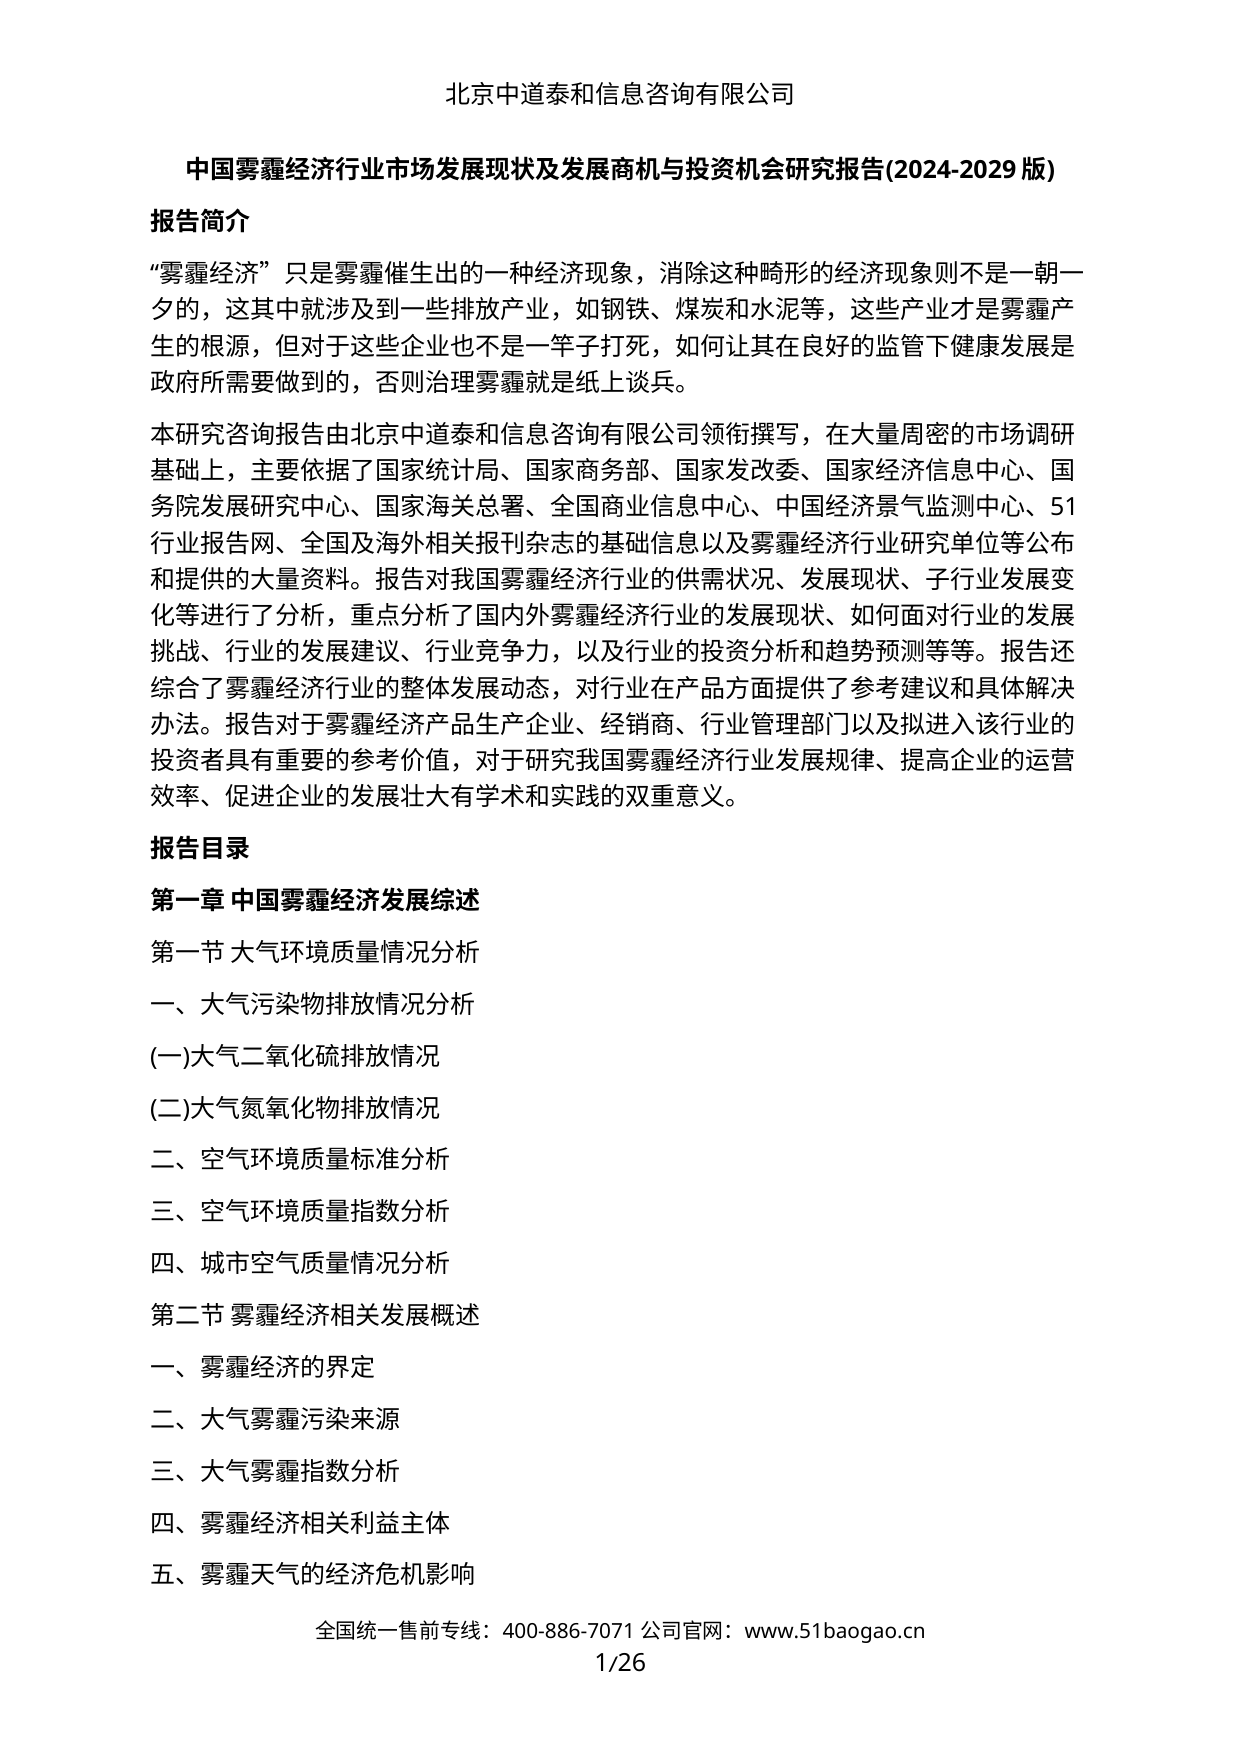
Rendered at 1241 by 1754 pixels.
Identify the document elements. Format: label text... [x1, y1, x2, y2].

text 四、雾霾经济相关利益主体 [150, 1503, 1090, 1539]
text (二)大气氮氧化物排放情况 [150, 1088, 1090, 1124]
text 报告简介 [150, 202, 1090, 238]
text 三、空气环境质量指数分析 [150, 1192, 1090, 1228]
text 二、大气雾霾污染来源 [150, 1399, 1090, 1436]
text (一)大气二氧化硫排放情况 [150, 1036, 1090, 1072]
text 第一章 中国雾霾经济发展综述 [150, 881, 1090, 917]
text 本研究咨询报告由北京中道泰和信息咨询有限公司领衔撰写，在大量周密的市场调研基础上，主要依据了国家统计局、国家商务部、国家发改委、国家经济信息中心、国务院发展研究中心、国家海关总署、全国商业信息中心、中国经济景气监测中心、51行业报告网、全国及海外相关报刊杂志的基础信息以及雾霾经济行业研究单位等公布和提供的大量资料。报告对我国雾霾经济行业的供需状况、发展现状、子行业发展变化等进行了分析，重点分析了国内外雾霾经济行业的发展现状、如何面对行业的发展挑战、行业的发展建议、行业竞争力，以及行业的投资分析和趋势预测等等。报告还综合了雾霾经济行业的整体发展动态，对行业在产品方面提供了参考建议和具体解决办法。报告对于雾霾经济产品生产企业、经销商、行业管理部门以及拟进入该行业的投资者具有重要的参考价值，对于研究我国雾霾经济行业发展规律、提高企业的运营效率、促进企业的发展壮大有学术和实践的双重意义。 [150, 414, 1090, 813]
text 四、城市空气质量情况分析 [150, 1244, 1090, 1280]
text 一、雾霾经济的界定 [150, 1347, 1090, 1384]
text 报告目录 [150, 829, 1090, 865]
text 一、大气污染物排放情况分析 [150, 984, 1090, 1021]
text 二、空气环境质量标准分析 [150, 1140, 1090, 1176]
text 五、雾霾天气的经济危机影响 [150, 1555, 1090, 1591]
text “雾霾经济”只是雾霾催生出的一种经济现象，消除这种畸形的经济现象则不是一朝一夕的，这其中就涉及到一些排放产业，如钢铁、煤炭和水泥等，这些产业才是雾霾产生的根源，但对于这些企业也不是一竿子打死，如何让其在良好的监管下健康发展是政府所需要做到的，否则治理雾霾就是纸上谈兵。 [150, 254, 1090, 399]
text 第一节 大气环境质量情况分析 [150, 932, 1090, 969]
text 中国雾霾经济行业市场发展现状及发展商机与投资机会研究报告(2024-2029版) [150, 150, 1090, 186]
text 第二节 雾霾经济相关发展概述 [150, 1296, 1090, 1332]
text 三、大气雾霾指数分析 [150, 1451, 1090, 1487]
